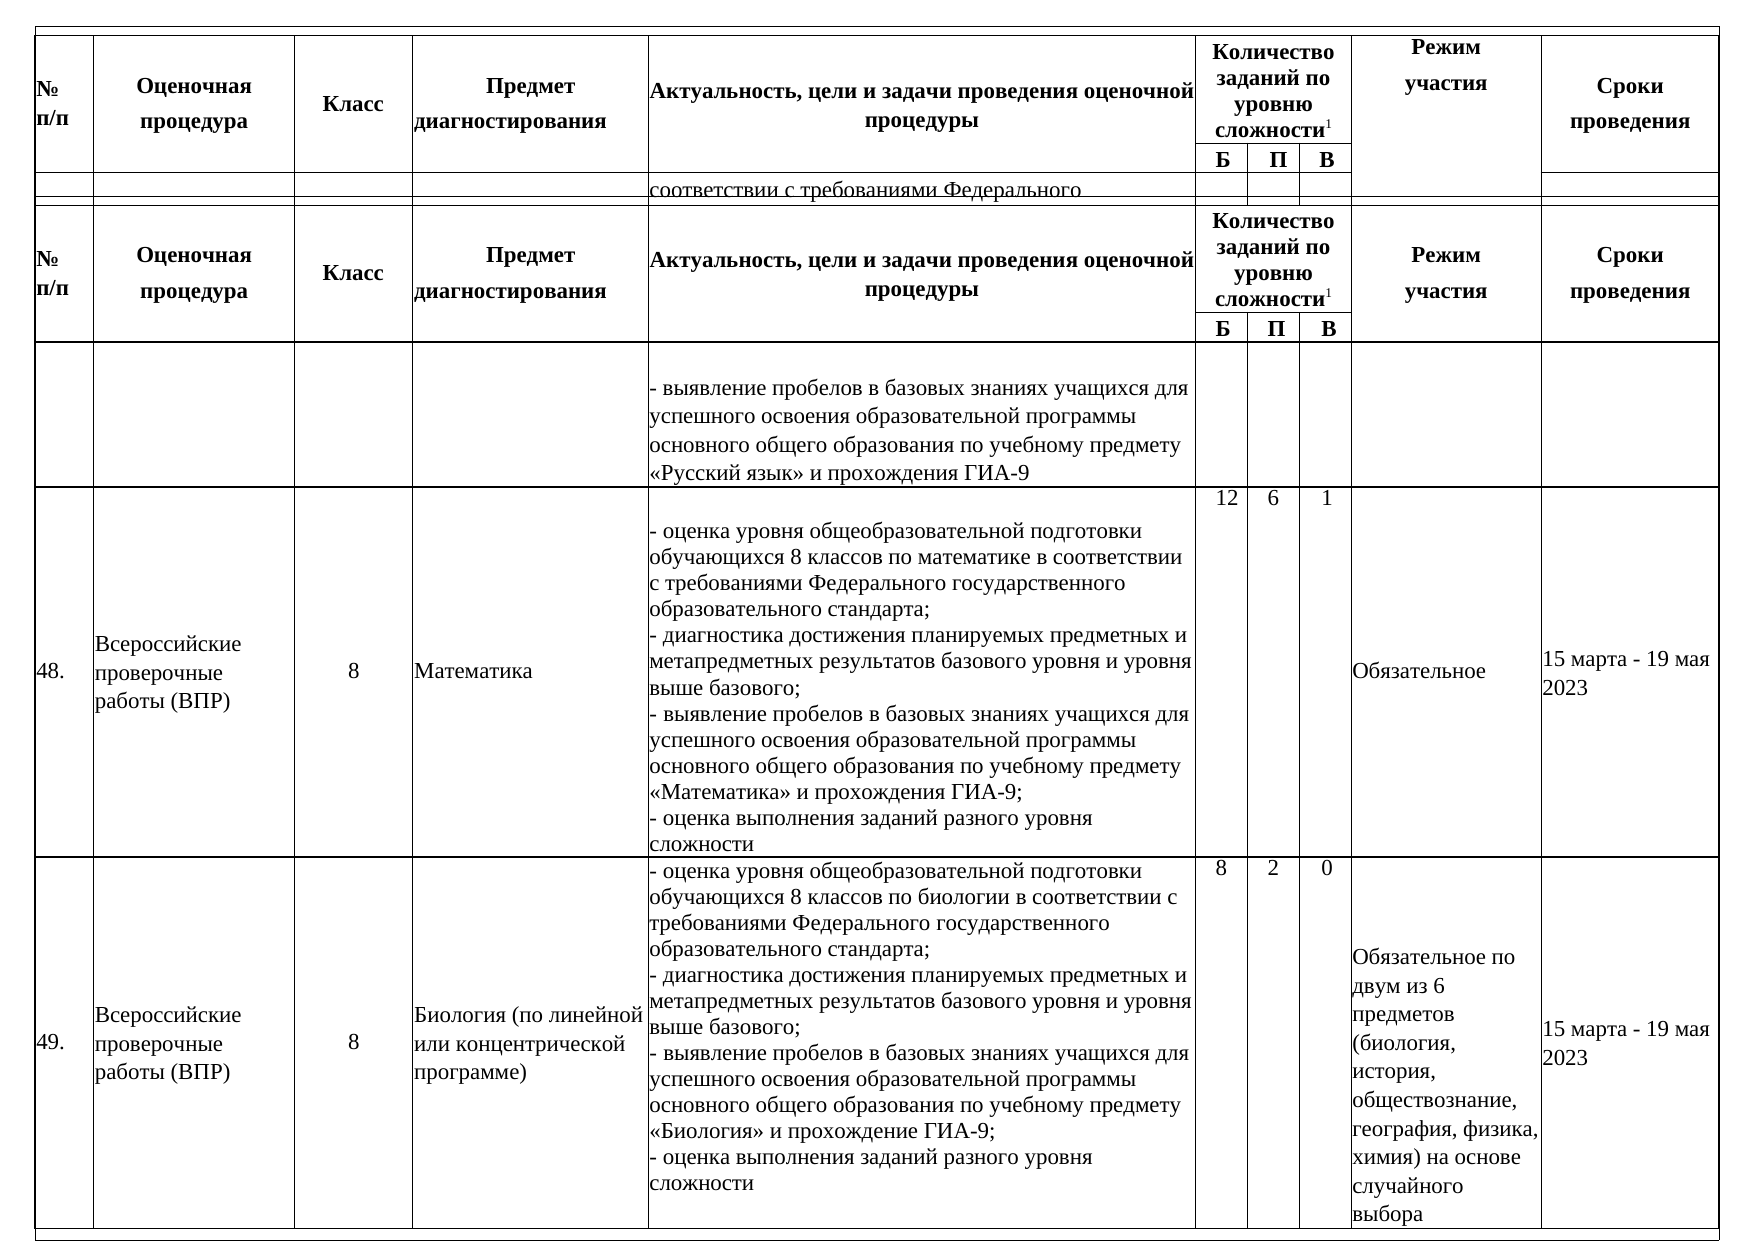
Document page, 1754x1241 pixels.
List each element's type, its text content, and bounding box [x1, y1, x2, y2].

table_header № п/п [36, 36, 93, 172]
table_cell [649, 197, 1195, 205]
table_header № п/п [36, 206, 93, 341]
table_header Режим участия [1352, 206, 1541, 341]
table_header Оценочная процедура [94, 36, 294, 172]
table_header Предмет диагностирования [413, 206, 648, 341]
table_cell Обязательное по двум из 6 предметов (биология, история, обществознание, география, физика, химия) на основе случайного выбора [1352, 858, 1541, 1227]
table_header Класс [295, 206, 412, 341]
table_cell [94, 197, 294, 205]
table_cell [295, 197, 412, 205]
table_cell 49. [36, 858, 93, 1227]
table_cell Б [1196, 313, 1247, 341]
table_cell П [1248, 144, 1299, 172]
table_cell Биология (по линейной или концентрической программе) [413, 858, 648, 1227]
table_cell Обязательное [1352, 488, 1541, 856]
table_cell В [1300, 144, 1351, 172]
table_cell [36, 173, 93, 196]
table_cell [413, 197, 648, 205]
table_cell 15 марта - 19 мая 2023 [1542, 488, 1718, 856]
table_cell Математика [413, 488, 648, 856]
table_header Класс [295, 36, 412, 172]
table_header Режим участия [1352, 36, 1541, 196]
table_cell [1196, 343, 1247, 486]
table_header Сроки проведения [1542, 36, 1718, 172]
table_header Сроки проведения [1542, 206, 1718, 341]
table_cell - выявление пробелов в базовых знаниях учащихся для успешного освоения образовательной программы основного общего образования по учебному предмету «Русский язык» и прохождения ГИА-9 [649, 343, 1195, 486]
table_cell [1352, 343, 1541, 486]
table_cell 12 [1196, 488, 1247, 856]
table_cell [413, 173, 648, 196]
table_cell 1 [1300, 488, 1351, 856]
table_cell [1196, 197, 1247, 205]
table_cell Всероссийские проверочные работы (ВПР) [94, 488, 294, 856]
table_cell [1248, 343, 1299, 486]
table_cell 6 [1248, 488, 1299, 856]
table_cell Всероссийские проверочные работы (ВПР) [94, 858, 294, 1227]
table_cell 0 [1300, 858, 1351, 1227]
table_cell 8 [295, 488, 412, 856]
table_cell [1542, 197, 1718, 205]
table_cell В [1300, 313, 1351, 341]
table_header Оценочная процедура [94, 206, 294, 341]
table_cell 15 марта - 19 мая 2023 [1542, 858, 1718, 1227]
table_cell [295, 343, 412, 486]
table_cell П [1248, 313, 1299, 341]
table_cell [1196, 173, 1247, 196]
table_cell [1542, 343, 1718, 486]
table_cell 2 [1248, 858, 1299, 1227]
table_cell 48. [36, 488, 93, 856]
table_cell [295, 173, 412, 196]
table_cell [413, 343, 648, 486]
table_cell 8 [1196, 858, 1247, 1227]
table_cell Б [1196, 144, 1247, 172]
table_header Актуальность, цели и задачи проведения оценочной процедуры [649, 206, 1195, 341]
table_cell [1300, 173, 1351, 196]
table_header Актуальность, цели и задачи проведения оценочной процедуры [649, 36, 1195, 172]
table_cell [1248, 173, 1299, 196]
table_cell оценка уровня общеобразовательной подготовки обучающихся 8 классов по математике в соответствии с требованиями Федерального государственного образовательного стандарта; диагностика достижения планируемых предметных и метапредметных результатов базового уровня и уровня выше базового; выявление пробелов в базовых знаниях учащихся для успешного освоения образовательной программы основного общего образования по учебному предмету «Математика» и прохождения ГИА-9; оценка выполнения заданий разного уровня сложности [649, 488, 1195, 856]
table_header Предмет диагностирования [413, 36, 648, 172]
table_cell [1542, 173, 1718, 196]
table_cell [36, 197, 93, 205]
table_cell оценка уровня общеобразовательной подготовки обучающихся 8 классов по биологии в соответствии с требованиями Федерального государственного образовательного стандарта; диагностика достижения планируемых предметных и метапредметных результатов базового уровня и уровня выше базового; выявление пробелов в базовых знаниях учащихся для успешного освоения образовательной программы основного общего образования по учебному предмету «Биология» и прохождение ГИА-9; оценка выполнения заданий разного уровня сложности [649, 858, 1195, 1227]
table_cell [1300, 343, 1351, 486]
table_cell [1300, 197, 1351, 205]
table_cell [94, 343, 294, 486]
table_header Количество заданий по уровню сложности1 [1196, 36, 1351, 142]
table_header Количество заданий по уровню сложности1 [1196, 206, 1351, 312]
table_cell 8 [295, 858, 412, 1227]
table_cell [36, 343, 93, 486]
table_cell [1248, 197, 1299, 205]
table_cell [94, 173, 294, 196]
